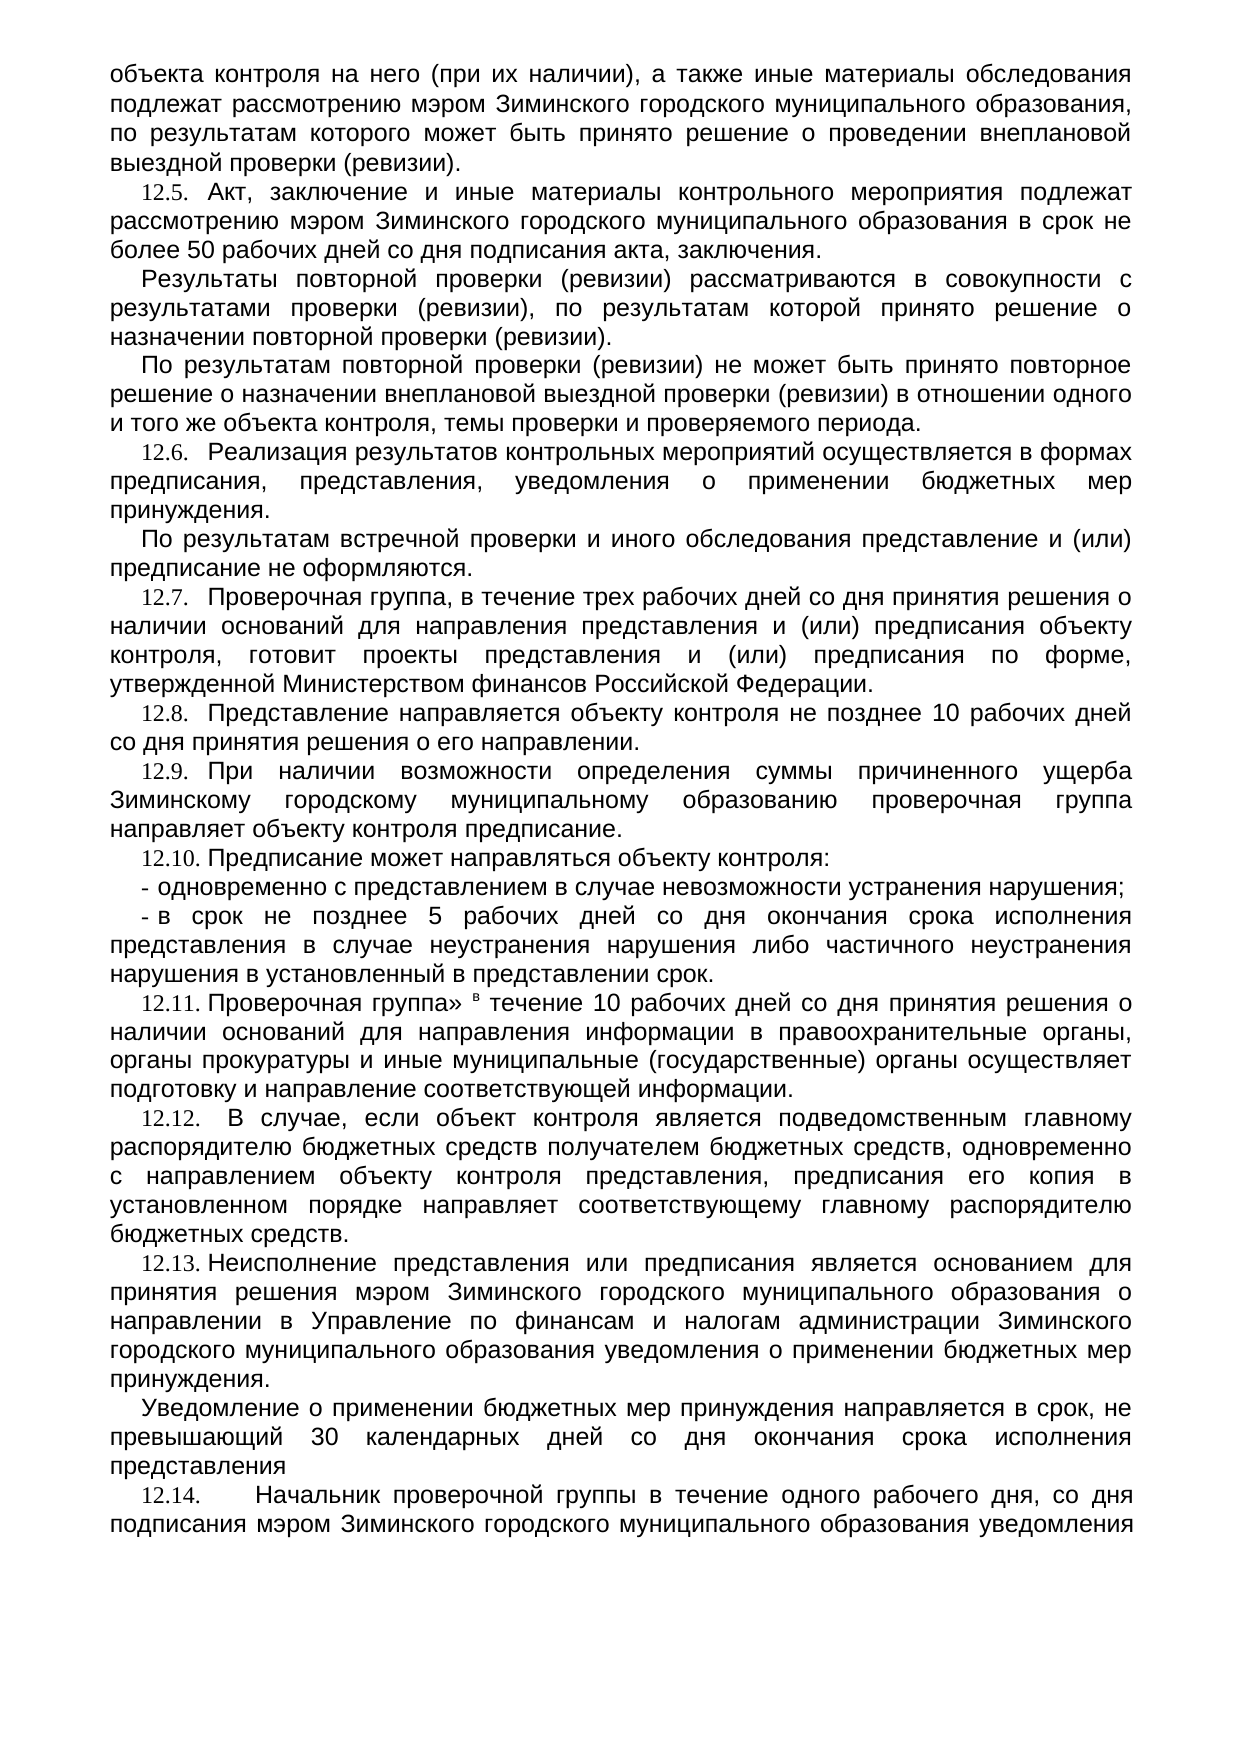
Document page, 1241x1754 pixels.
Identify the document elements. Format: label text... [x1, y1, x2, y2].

list Реализация результатов контрольных мероприятий осуществляется в формах предписания, представления, уведомления о применении бюджетных мер принуждения. [109, 438, 1133, 524]
list В случае, если объект контроля является подведомственным главному распорядителю бюджетных средств получателем бюджетных средств, одновременно с направлением объекту контроля представления, предписания его копия в установленном порядке направляет соответствующему главному распорядителю бюджетных средств. [109, 1104, 1133, 1248]
list Представление направляется объекту контроля не позднее 10 рабочих дней со дня принятия решения о его направлении. [109, 698, 1133, 756]
text По результатам повторной проверки (ревизии) не может быть принято повторное решение о назначении внеплановой выездной проверки (ревизии) в отношении одного и того же объекта контроля, темы проверки и проверяемого периода. [109, 351, 1133, 438]
text Уведомление о применении бюджетных мер принуждения направляется в срок, не превышающий 30 календарных дней со дня окончания срока исполнения представления [109, 1393, 1133, 1480]
list При наличии возможности определения суммы причиненного ущерба Зиминскому городскому муниципальному образованию проверочная группа направляет объекту контроля предписание. [109, 756, 1133, 843]
list одновременно с представлением в случае невозможности устранения нарушения; [109, 872, 1135, 901]
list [109, 59, 1133, 177]
list Акт, заключение и иные материалы контрольного мероприятия подлежат рассмотрению мэром Зиминского городского муниципального образования в срок не более 50 рабочих дней со дня подписания акта, заключения. [109, 177, 1133, 264]
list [109, 1480, 1135, 1538]
list Проверочная группа» в течение 10 рабочих дней со дня принятия решения о наличии оснований для направления информации в правоохранительные органы, органы прокуратуры и иные муниципальные (государственные) органы осуществляет подготовку и направление соответствующей информации. [109, 988, 1133, 1104]
text По результатам встречной проверки и иного обследования представление и (или) предписание не оформляются. [109, 524, 1133, 582]
text Результаты повторной проверки (ревизии) рассматриваются в совокупности с результатами проверки (ревизии), по результатам которой принято решение о назначении повторной проверки (ревизии). [109, 264, 1133, 351]
list Неисполнение представления или предписания является основанием для принятия решения мэром Зиминского городского муниципального образования о направлении в Управление по финансам и налогам администрации Зиминского городского муниципального образования уведомления о применении бюджетных мер принуждения. [109, 1248, 1133, 1393]
list в срок не позднее 5 рабочих дней со дня окончания срока исполнения представления в случае неустранения нарушения либо частичного неустранения нарушения в установленный в представлении срок. [109, 901, 1133, 988]
list Предписание может направляться объекту контроля: [109, 843, 1135, 872]
list Проверочная группа, в течение трех рабочих дней со дня принятия решения о наличии оснований для направления представления и (или) предписания объекту контроля, готовит проекты представления и (или) предписания по форме, утвержденной Министерством финансов Российской Федерации. [109, 582, 1133, 698]
